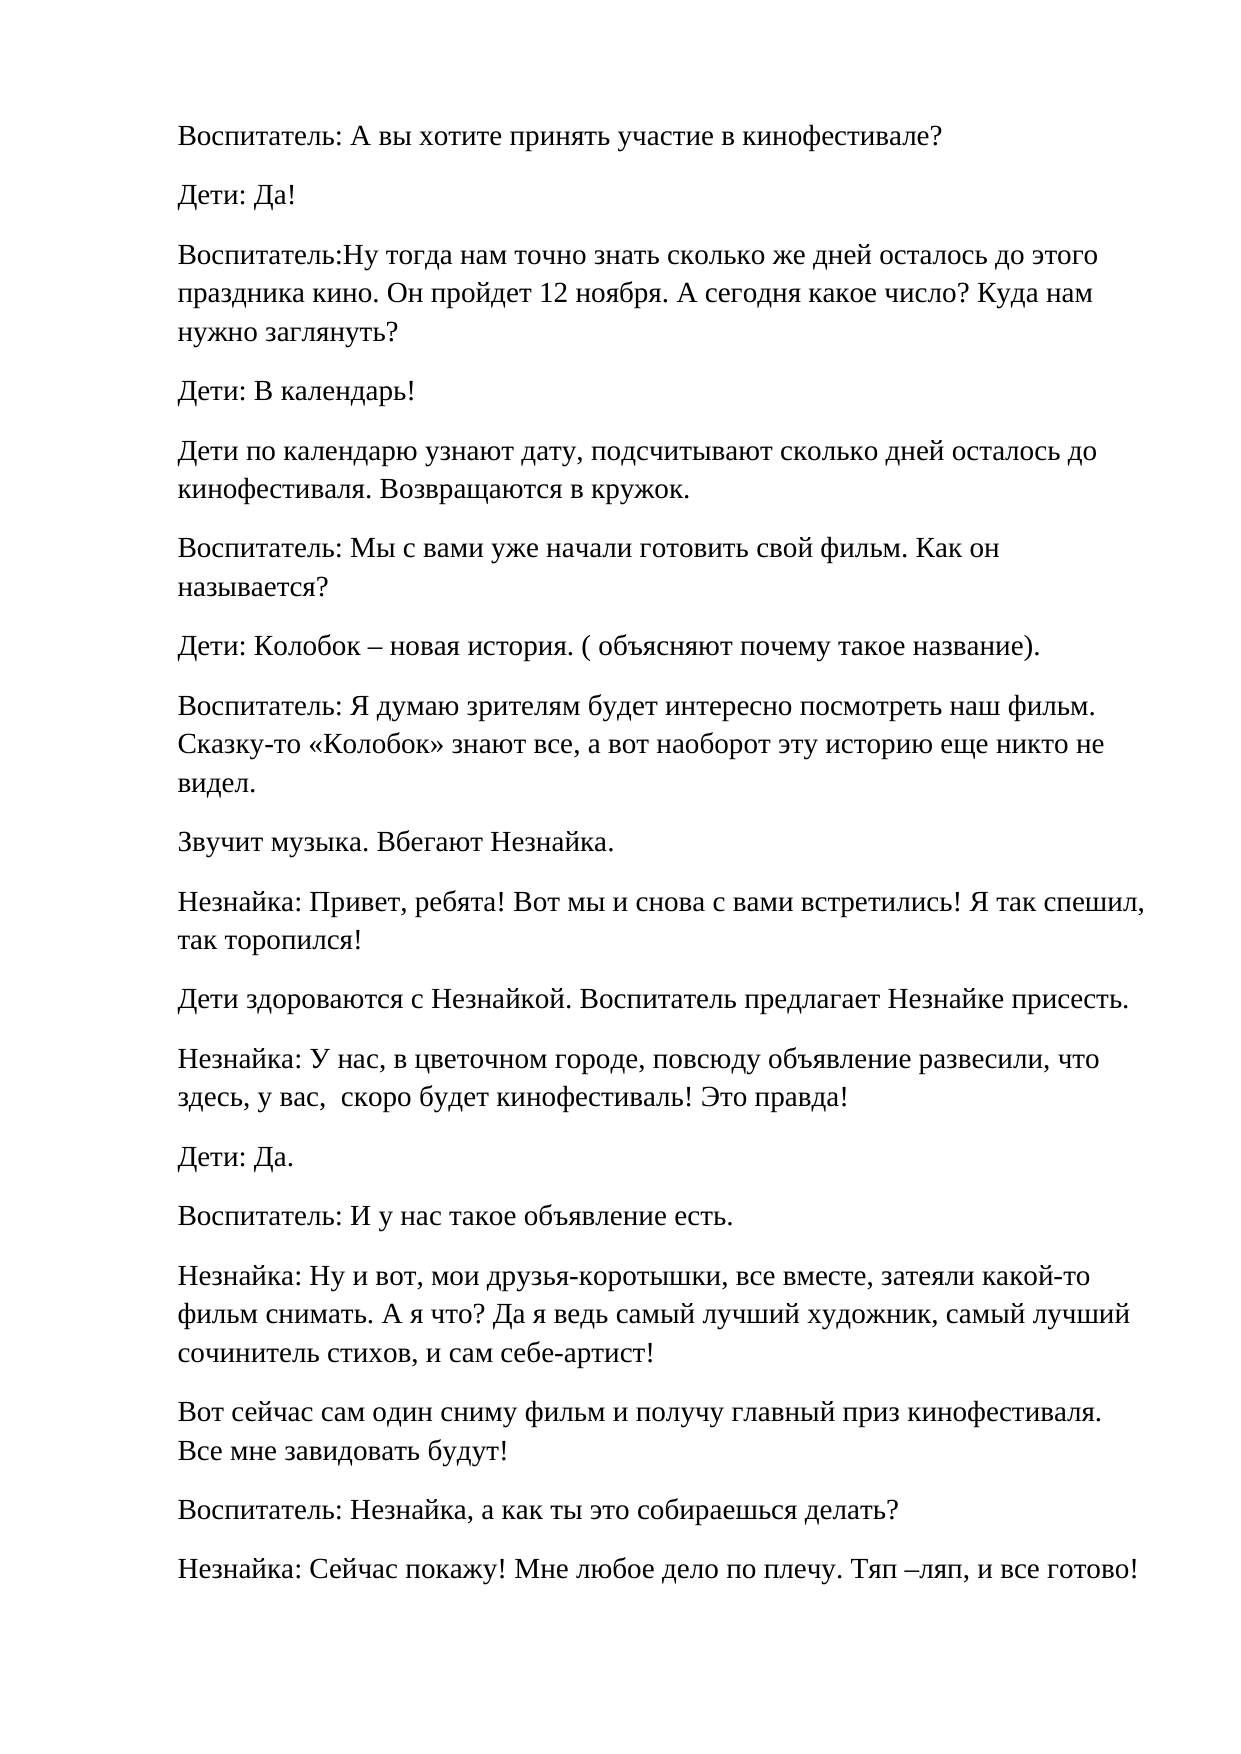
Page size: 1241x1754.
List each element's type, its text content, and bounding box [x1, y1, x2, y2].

text Воспитатель: Мы с вами уже начали готовить свой фильм. Как он называется? [177, 531, 1152, 603]
text Воспитатель: Незнайка, а как ты это собираешься делать? [177, 1492, 1152, 1526]
text Дети: В календарь! [177, 373, 1152, 407]
text Дети по календарю узнают дату, подсчитывают сколько дней осталось до кинофестиваля. Возвращаются в кружок. [177, 433, 1152, 505]
text Звучит музыка. Вбегают Незнайка. [177, 824, 1152, 858]
text Воспитатель: А вы хотите принять участие в кинофестивале? [177, 118, 1152, 152]
text Дети здороваются с Незнайкой. Воспитатель предлагает Незнайке присесть. [177, 982, 1152, 1015]
text Дети: Да. [177, 1139, 1152, 1172]
text Незнайка: Привет, ребята! Вот мы и снова с вами встретились! Я так спешил, так торопился! [177, 884, 1152, 956]
text Дети: Да! [177, 177, 1152, 211]
text Незнайка: Ну и вот, мои друзья-коротышки, все вместе, затеяли какой-то фильм снимать. А я что? Да я ведь самый лучший художник, самый лучший сочинитель стихов, и сам себе-артист! [177, 1258, 1152, 1368]
text Вот сейчас сам один сниму фильм и получу главный приз кинофестиваля. Все мне завидовать будут! [177, 1394, 1152, 1466]
text Воспитатель: И у нас такое объявление есть. [177, 1198, 1152, 1232]
text Незнайка: Сейчас покажу! Мне любое дело по плечу. Тяп –ляп, и все готово! [177, 1551, 1152, 1585]
text Дети: Колобок – новая история. ( объясняют почему такое название). [177, 628, 1152, 662]
text Воспитатель:Ну тогда нам точно знать сколько же дней осталось до этого праздника кино. Он пройдет 12 ноября. А сегодня какое число? Куда нам нужно заглянуть? [177, 237, 1152, 347]
text Незнайка: У нас, в цветочном городе, повсюду объявление развесили, что здесь, у вас, скоро будет кинофестиваль! Это правда! [177, 1041, 1152, 1113]
text Воспитатель: Я думаю зрителям будет интересно посмотреть наш фильм. Сказку-то «Колобок» знают все, а вот наоборот эту историю еще никто не видел. [177, 688, 1152, 798]
